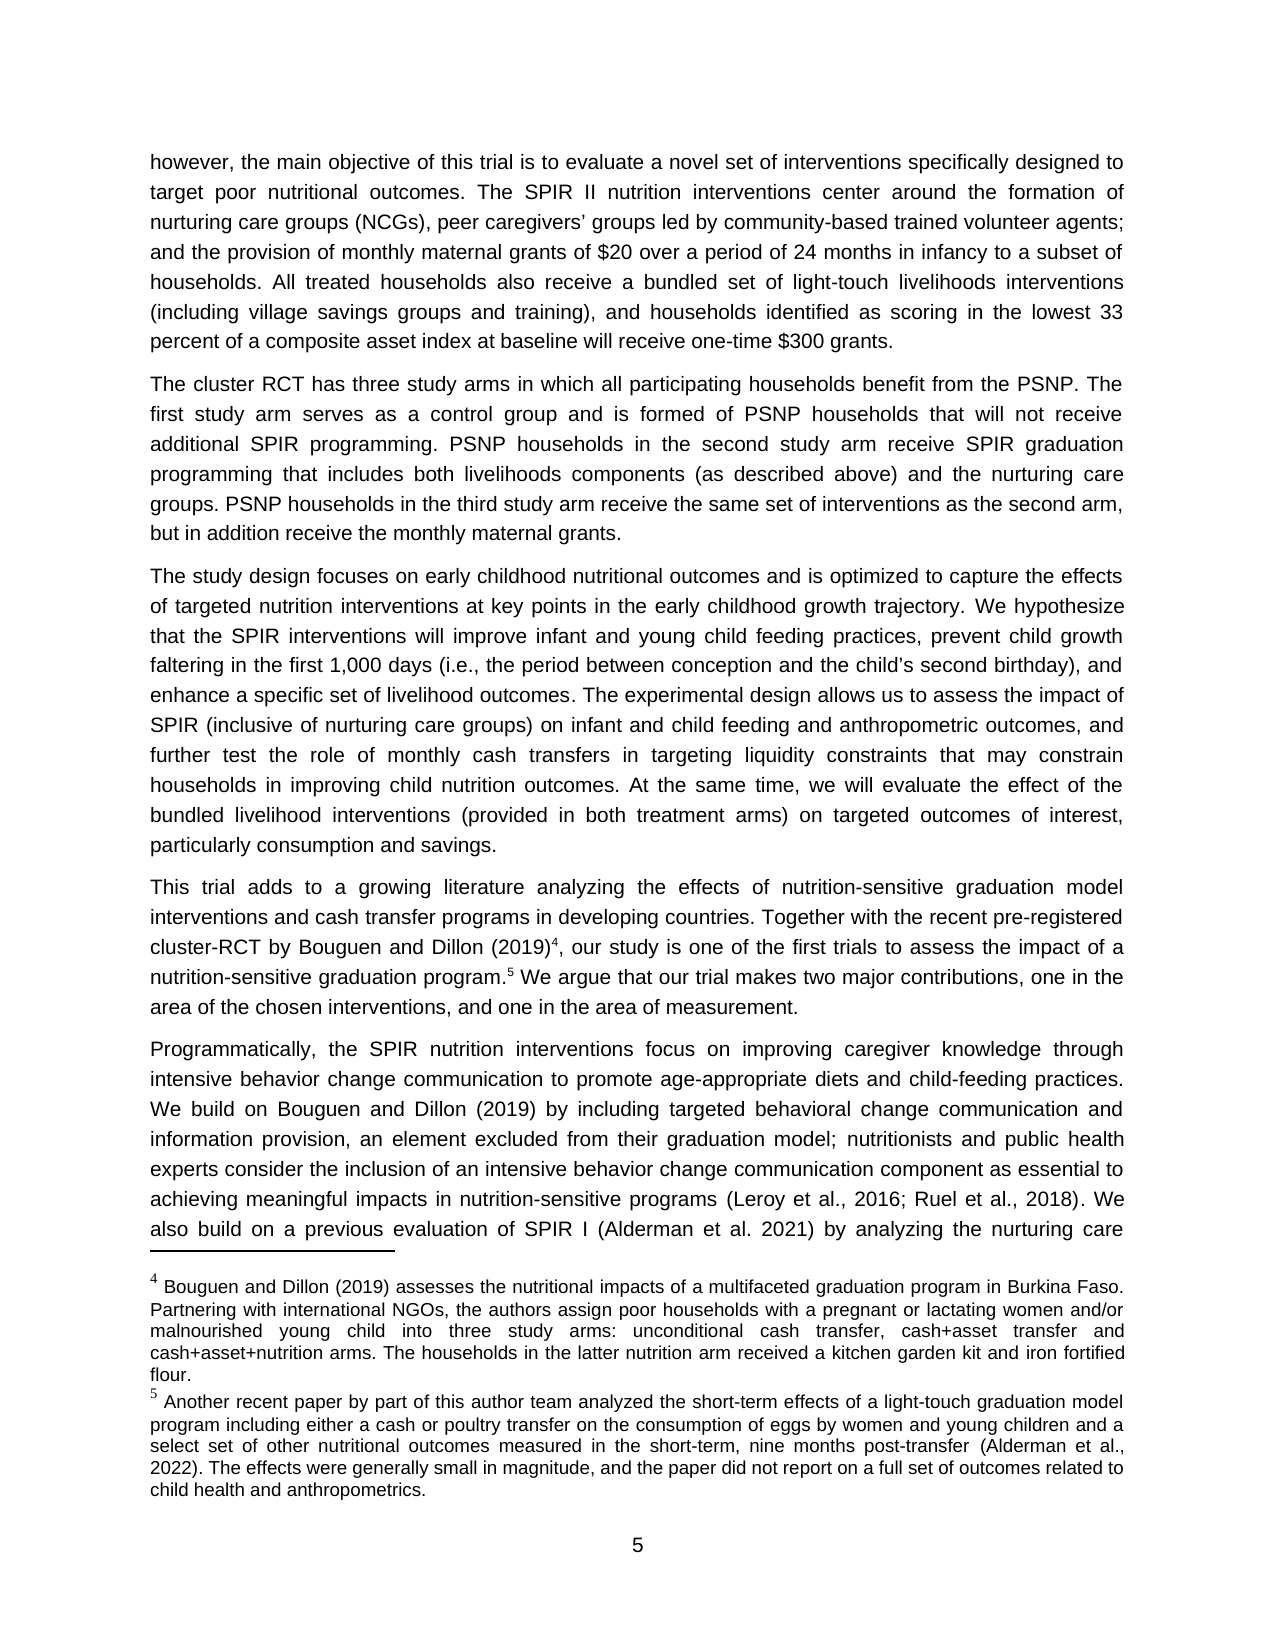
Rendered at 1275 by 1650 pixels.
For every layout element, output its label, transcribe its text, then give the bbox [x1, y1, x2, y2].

text We seek to address this evidence gap by conducting a cluster randomized controlled trial (RCT) to assess the nutritional impacts of a reduced graduation model intervention embedded into Ethiopia’s flagship safety net program, the Productive Safety Net Program (PSNP). SPIR II is a reduced graduation model program implemented in the Amhara and Oromia regions of Ethiopia that focuses on addressing the poor nutritional status and high rates of stunting among infants and young children. The SPIR II interventions target PSNP households and include both livelihoods and nutrition-focused components; however, the main objective of this trial is to evaluate a novel set of interventions specifically designed to target poor nutritional outcomes. The SPIR II nutrition interventions center around the formation of nurturing care groups (NCGs), peer caregivers’ groups led by community-based trained volunteer agents; and the provision of monthly maternal grants of $20 over a period of 24 months in infancy to a subset of households. All treated households also receive a bundled set of light-touch livelihoods interventions (including village savings groups and training), and households identified as scoring in the lowest 33 percent of a composite asset index at baseline will receive one-time $300 grants. [150, 150, 1125, 353]
text The study design focuses on early childhood nutritional outcomes and is optimized to capture the effects of targeted nutrition interventions at key points in the early childhood growth trajectory. We hypothesize that the SPIR interventions will improve infant and young child feeding practices, prevent child growth faltering in the first 1,000 days (i.e., the period between conception and the child’s second birthday), and enhance a specific set of livelihood outcomes. The experimental design allows us to assess the impact of SPIR (inclusive of nurturing care groups) on infant and child feeding and anthropometric outcomes, and further test the role of monthly cash transfers in targeting liquidity constraints that may constrain households in improving child nutrition outcomes. At the same time, we will evaluate the effect of the bundled livelihood interventions (provided in both treatment arms) on targeted outcomes of interest, particularly consumption and savings. [150, 564, 1125, 857]
text The cluster RCT has three study arms in which all participating households benefit from the PSNP. The first study arm serves as a control group and is formed of PSNP households that will not receive additional SPIR programming. PSNP households in the second study arm receive SPIR graduation programming that includes both livelihoods components (as described above) and the nurturing care groups. PSNP households in the third study arm receive the same set of interventions as the second arm, but in addition receive the monthly maternal grants. [150, 372, 1125, 545]
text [150, 1037, 1125, 1240]
text This trial adds to a growing literature analyzing the effects of nutrition-sensitive graduation model interventions and cash transfer programs in developing countries. Together with the recent pre-registered cluster-RCT by Bouguen and Dillon (2019), our study is one of the first trials to assess the impact of a nutrition-sensitive graduation program. We argue that our trial makes two major contributions, one in the area of the chosen interventions, and one in the area of measurement. [150, 875, 1125, 1019]
